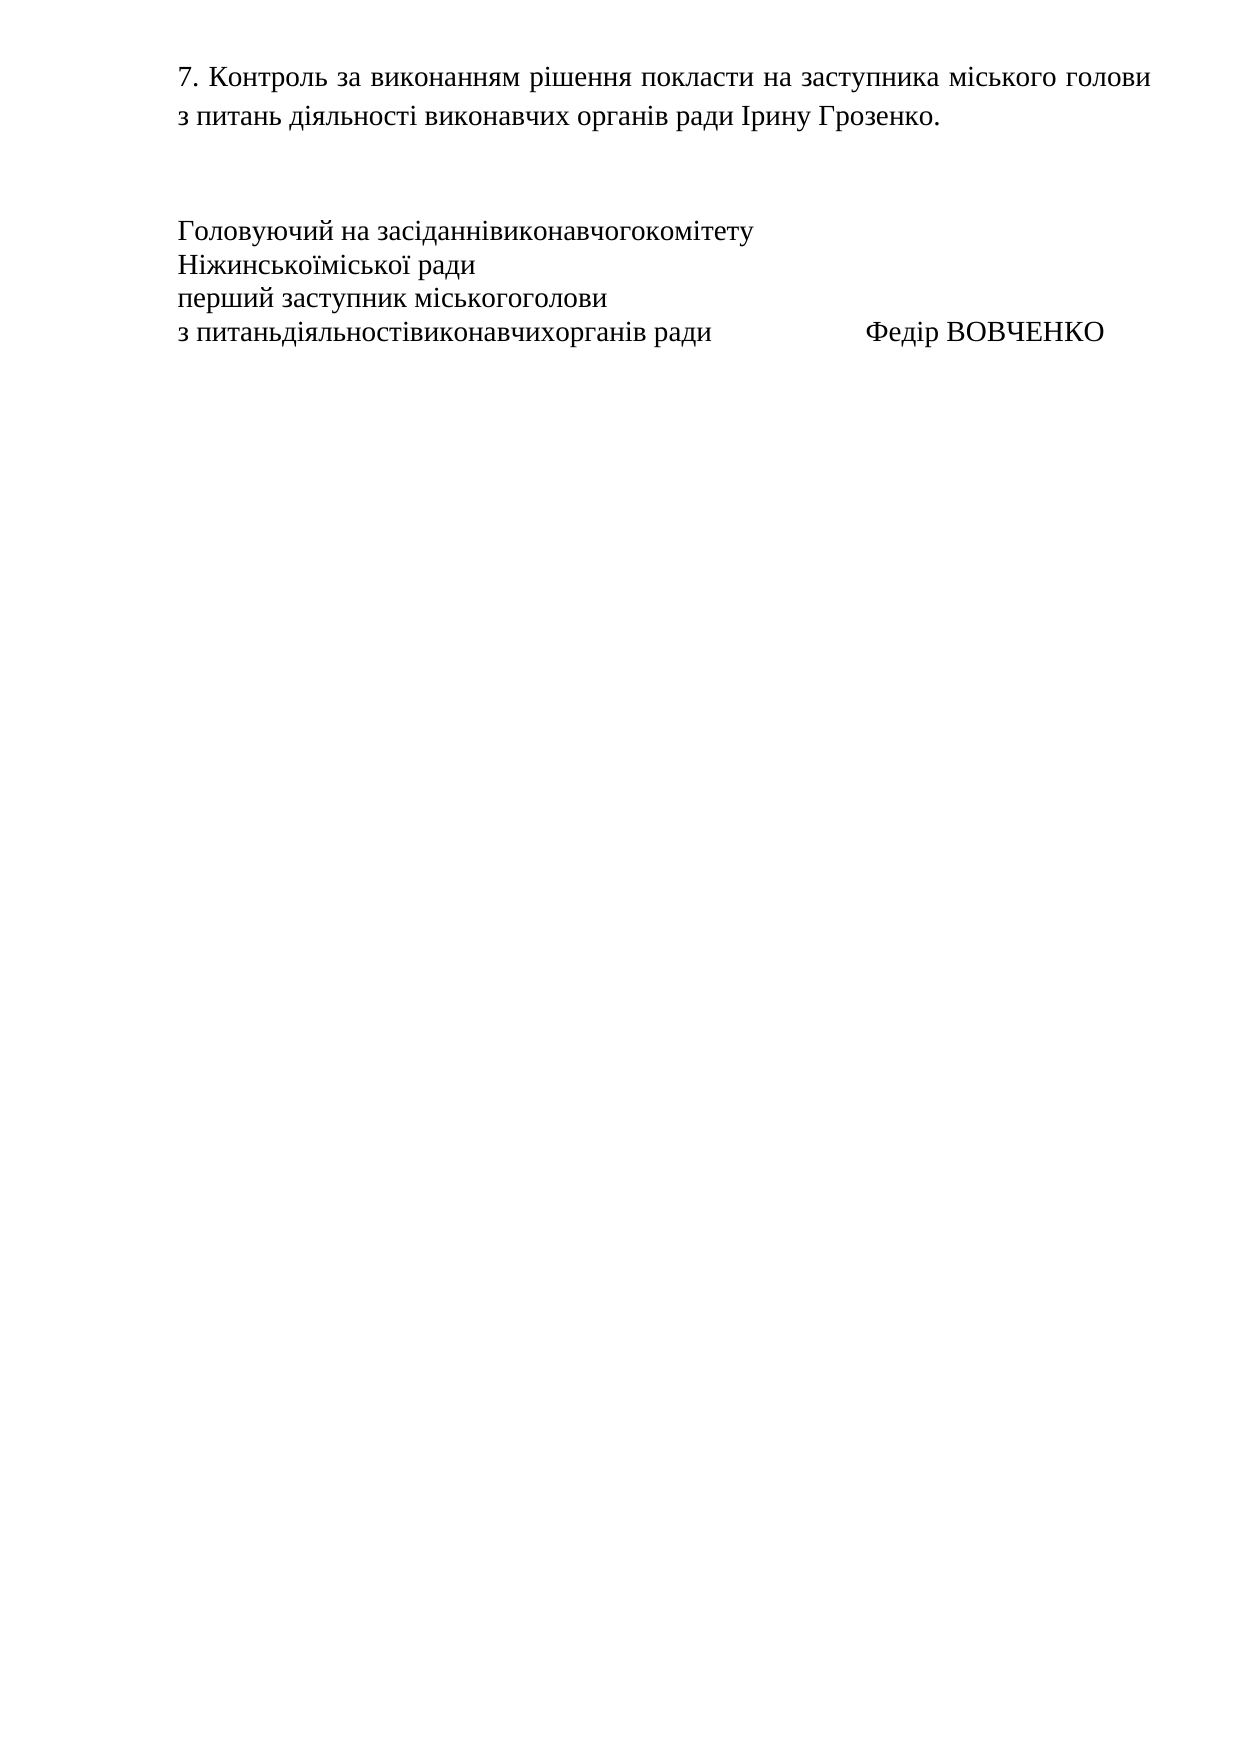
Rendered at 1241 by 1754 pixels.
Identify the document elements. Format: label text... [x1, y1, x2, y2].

text 7. Контроль за виконанням рішення покласти на заступника міського голови з питань діяльності виконавчих органів ради Ірину Грозенко. [177, 59, 1152, 131]
text Ніжинськоїміської ради [177, 247, 1152, 280]
text з питаньдіяльностівиконавчихорганів ради Федір ВОВЧЕНКО [177, 314, 1152, 347]
text Головуючий на засіданнівиконавчогокомітету [177, 213, 1152, 247]
text перший заступник міськогоголови [177, 280, 1152, 314]
